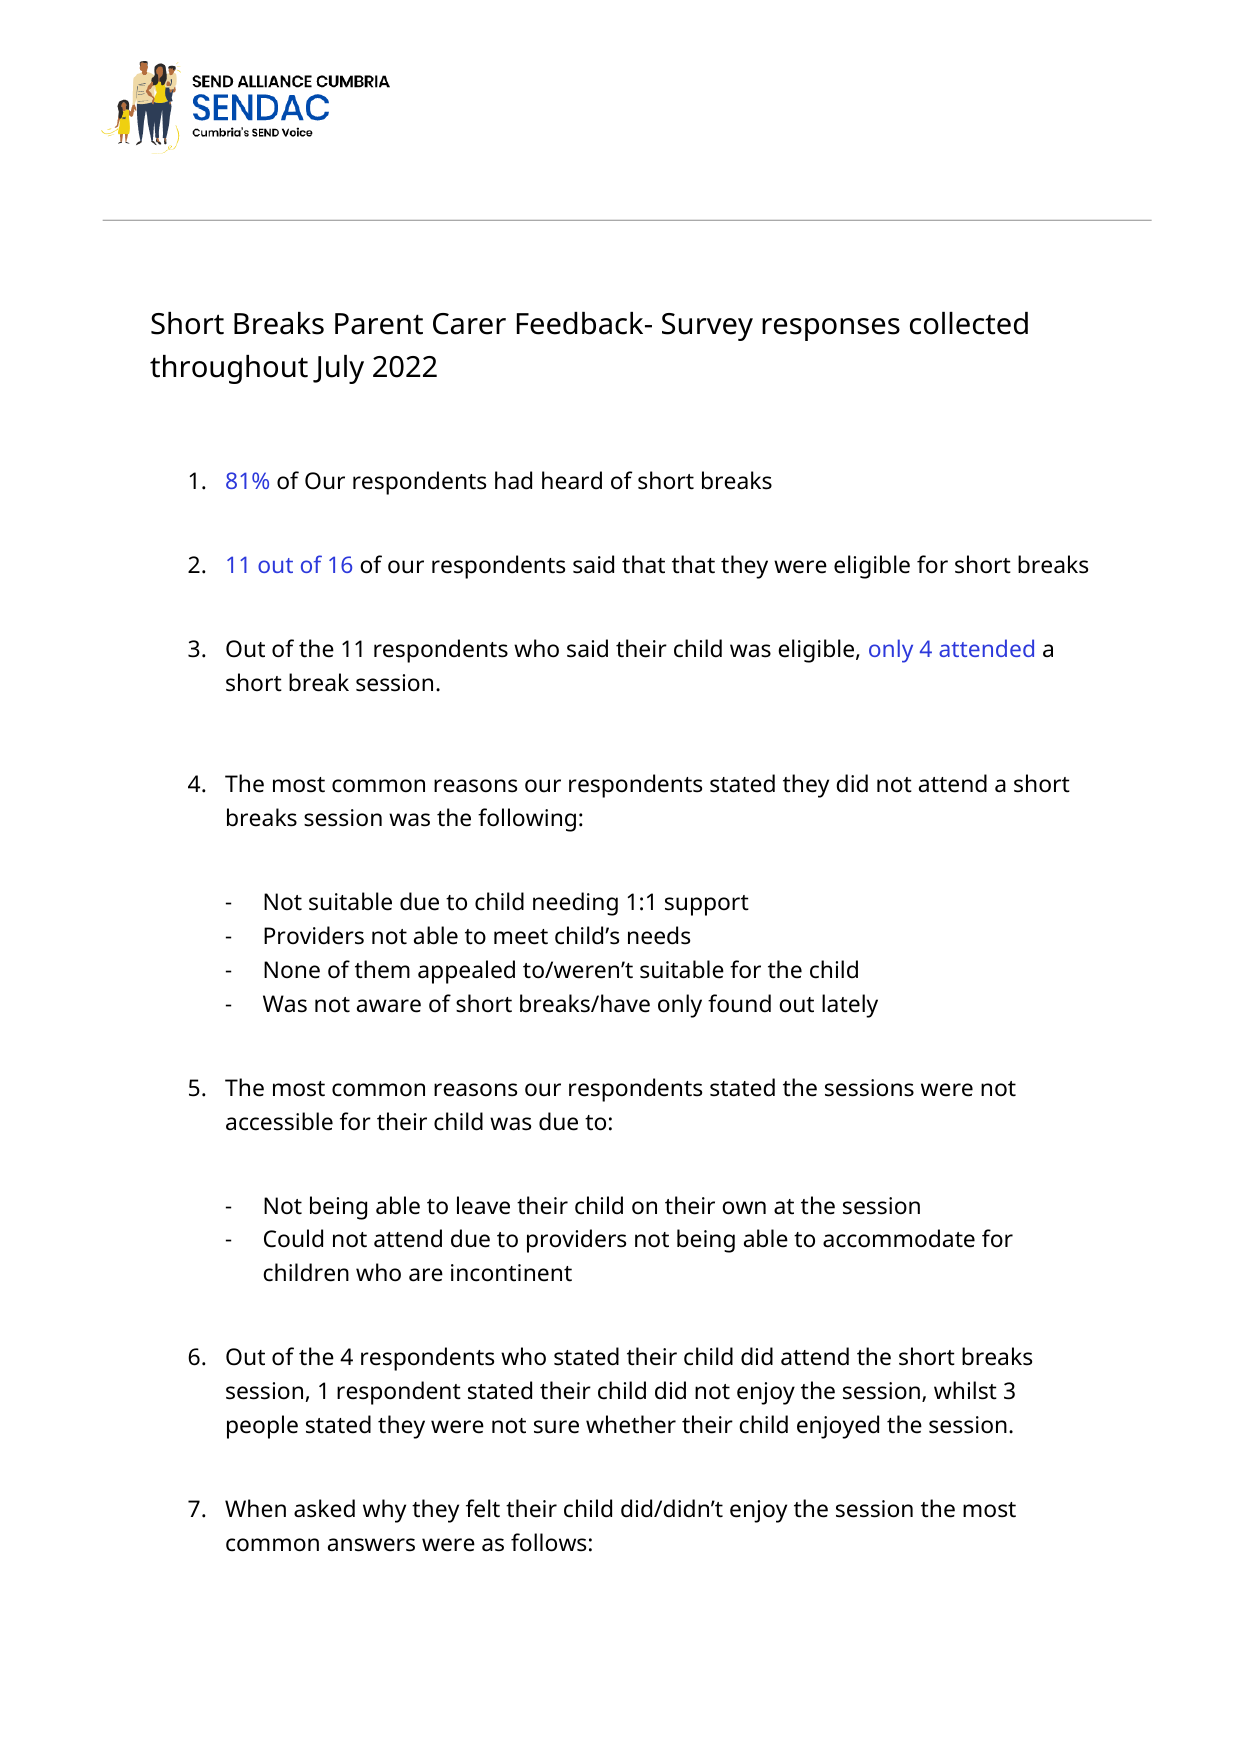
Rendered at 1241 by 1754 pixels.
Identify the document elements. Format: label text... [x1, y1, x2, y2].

list The most common reasons our respondents stated they did not attend a short breaks session was the following: [187, 768, 1090, 833]
list Could not attend due to providers not being able to accommodate for children who are incontinent [225, 1223, 1090, 1288]
list Out of the 4 respondents who stated their child did attend the short breaks session, 1 respondent stated their child did not enjoy the session, whilst 3 people stated they were not sure whether their child enjoyed the session. [187, 1341, 1090, 1440]
list None of them appealed to/weren’t suitable for the child [225, 954, 1090, 985]
list Out of the 11 respondents who said their child was eligible, only 4 attended a short break session. [187, 633, 1090, 698]
picture [86, 41, 495, 176]
list Not suitable due to child needing 1:1 support [225, 886, 1090, 917]
list 11 out of 16 of our respondents said that that they were eligible for short breaks [187, 549, 1090, 580]
list When asked why they felt their child did/didn’t enjoy the session the most common answers were as follows: [187, 1493, 1090, 1558]
list Providers not able to meet child’s needs [225, 920, 1090, 951]
list Was not aware of short breaks/have only found out lately [225, 987, 1090, 1019]
list Not being able to leave their child on their own at the session [225, 1189, 1090, 1221]
list The most common reasons our respondents stated the sessions were not accessible for their child was due to: [187, 1072, 1090, 1137]
text Short Breaks Parent Carer Feedback- Survey responses collected throughout July 2022 [150, 303, 1090, 386]
list 81% of Our respondents had heard of short breaks [187, 465, 1090, 496]
